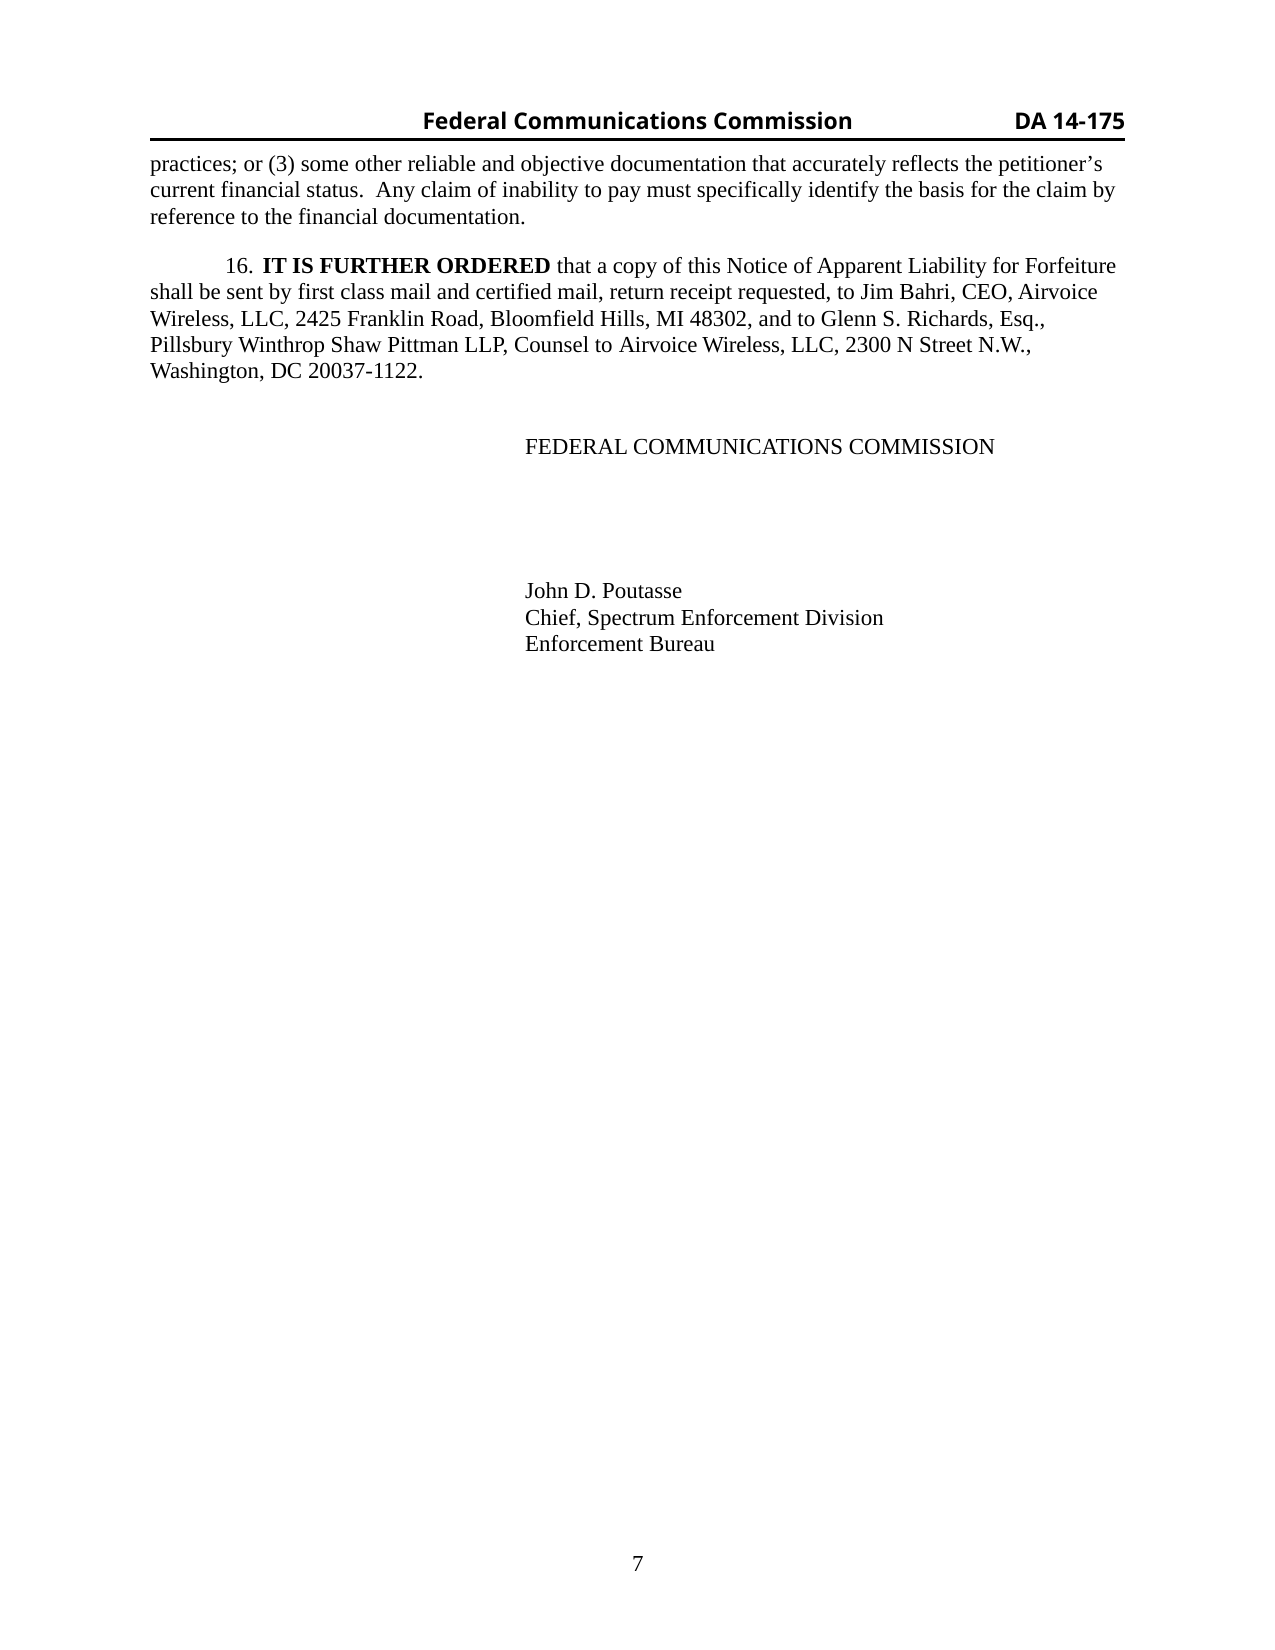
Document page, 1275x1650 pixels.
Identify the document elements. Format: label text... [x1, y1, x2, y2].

list IT IS FURTHER ORDERED that a copy of this Notice of Apparent Liability for Forfeiture shall be sent by first class mail and certified mail, return receipt requested, to Jim Bahri, CEO, Airvoice Wireless, LLC, 2425 Franklin Road, Bloomfield Hills, MI 48302, and to Glenn S. Richards, Esq., Pillsbury Winthrop Shaw Pittman LLP, Counsel to Airvoice Wireless, LLC, 2300 N Street N.W., Washington, DC 20037-1122. [150, 252, 1125, 384]
text FEDERAL COMMUNICATIONS COMMISSION [150, 433, 1125, 459]
text Chief, Spectrum Enforcement Division [150, 604, 1125, 630]
text John D. Poutasse [150, 577, 1125, 604]
text Enforcement Bureau [150, 630, 1125, 656]
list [150, 150, 1125, 229]
